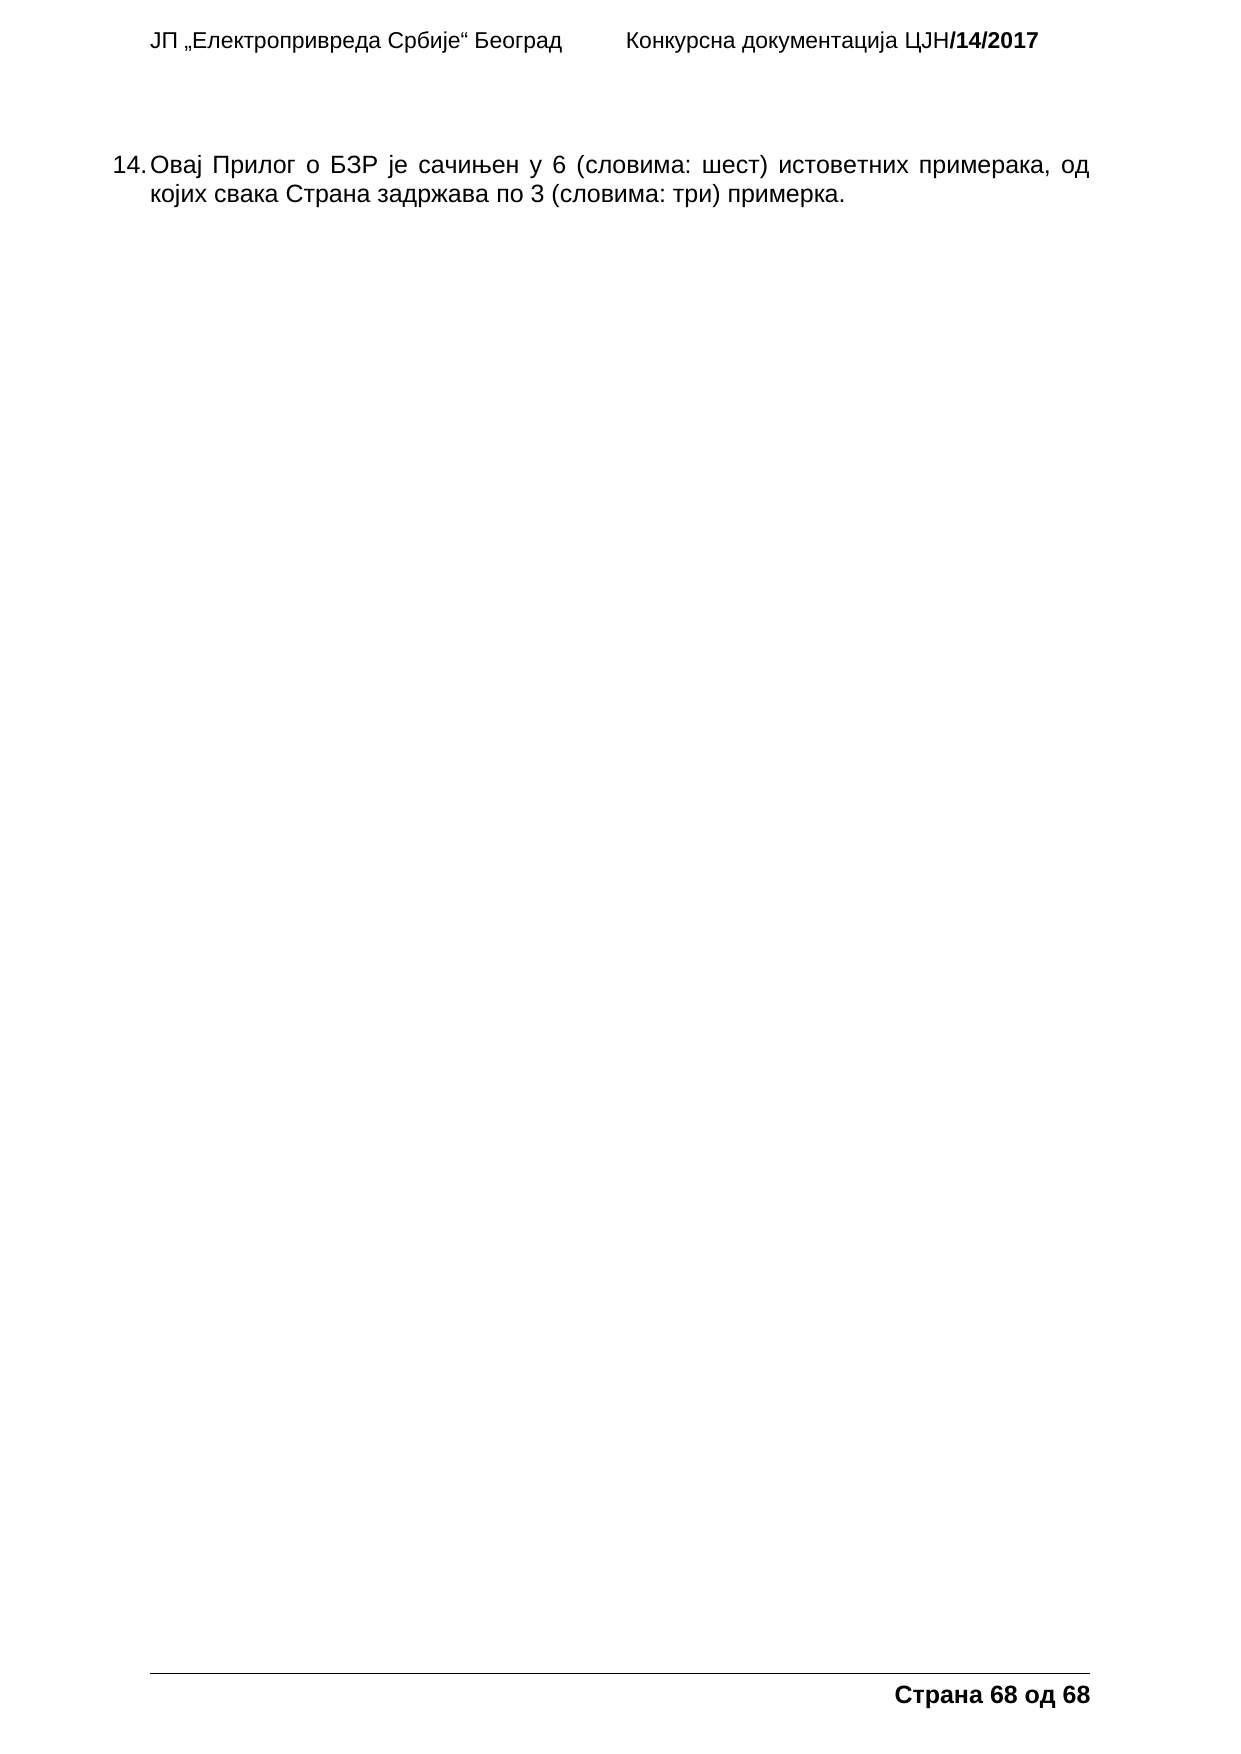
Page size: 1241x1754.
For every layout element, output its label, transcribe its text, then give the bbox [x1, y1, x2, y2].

list Овај Прилог о БЗР је сачињен у 6 (словима: шест) истоветних примерака, од којих свака Страна задржава по 3 (словима: три) примерка. [112, 150, 1090, 207]
